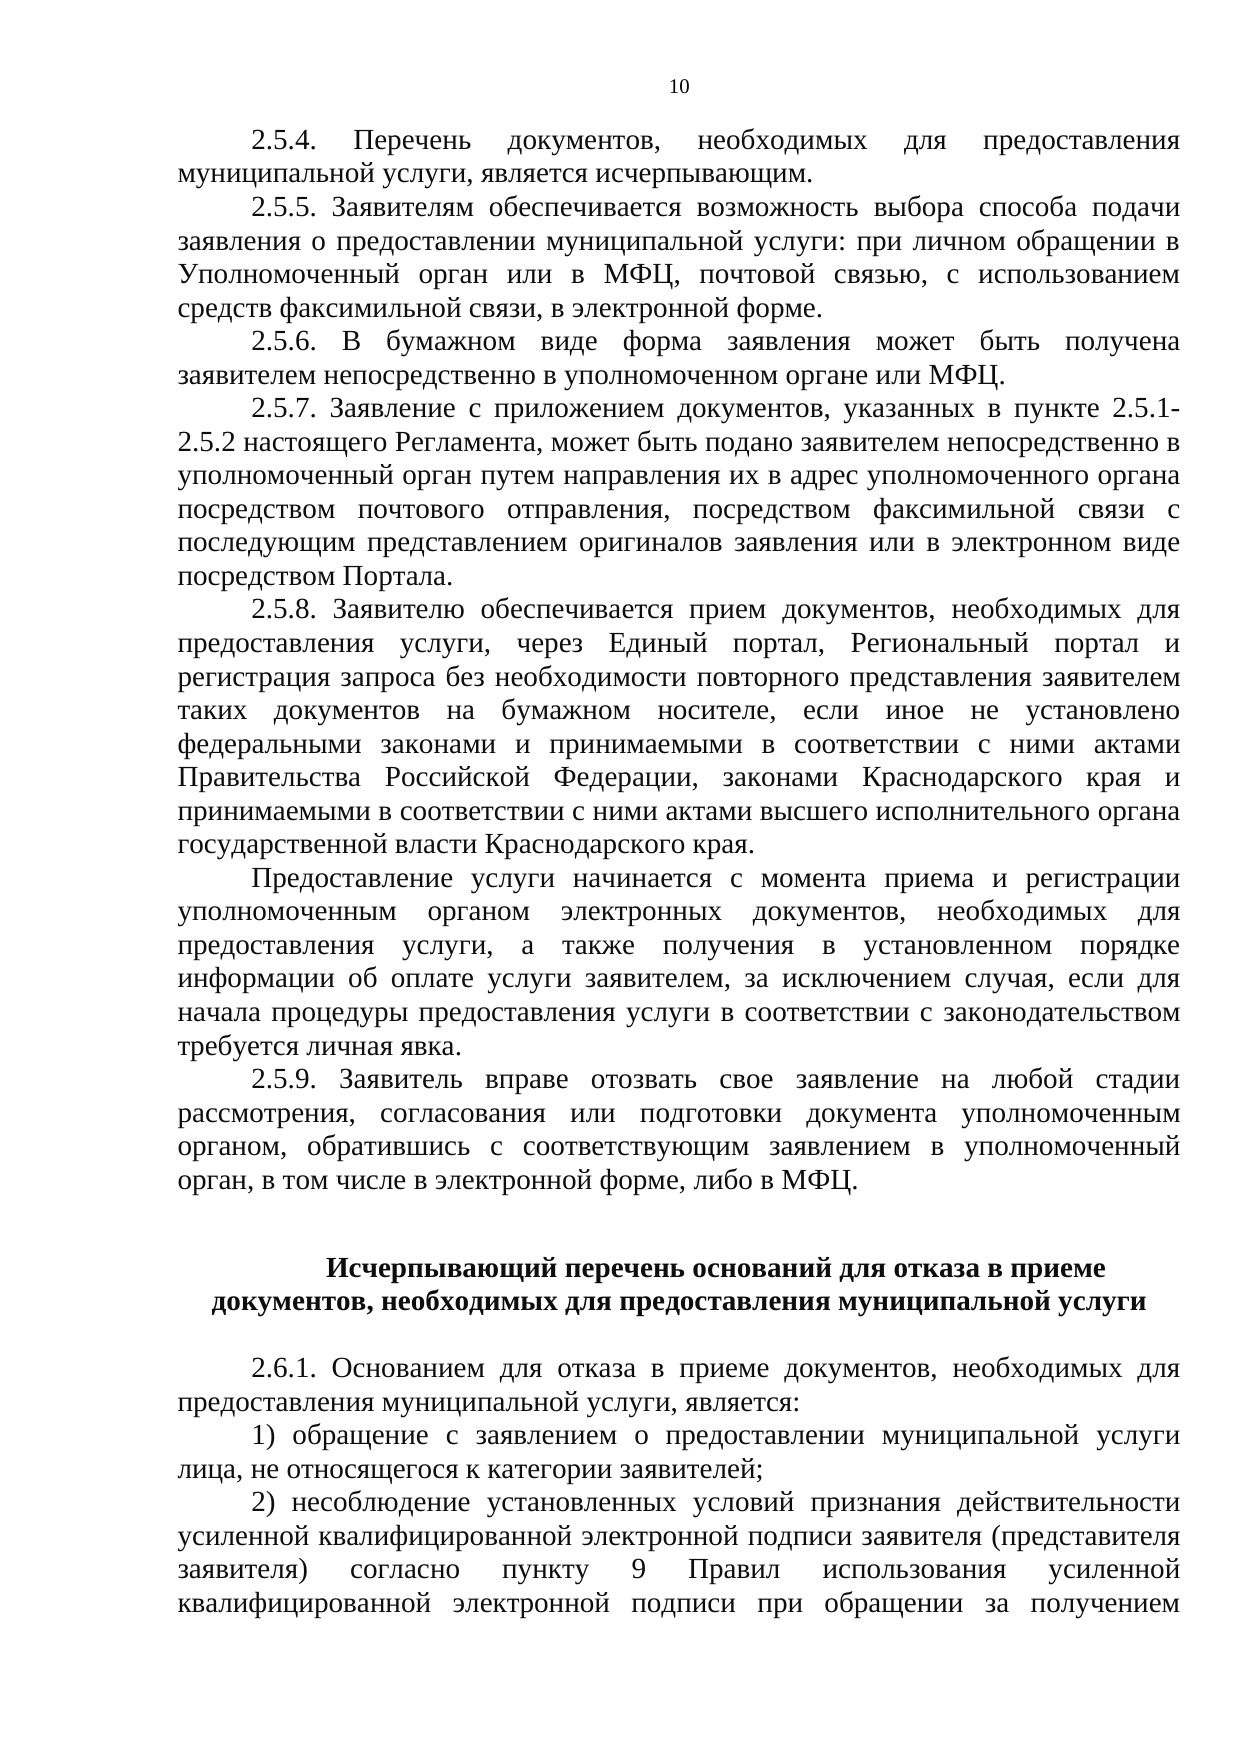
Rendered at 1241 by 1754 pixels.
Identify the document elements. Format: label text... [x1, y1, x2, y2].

text 2.5.5. Заявителям обеспечивается возможность выбора способа подачи заявления о предоставлении муниципальной услуги: при личном обращении в Уполномоченный орган или в МФЦ, почтовой связью, с использованием средств факсимильной связи, в электронной форме. [177, 189, 1181, 323]
text 2.5.7. Заявление с приложением документов, указанных в пункте 2.5.1-2.5.2 настоящего Регламента, может быть подано заявителем непосредственно в уполномоченный орган путем направления их в адрес уполномоченного органа посредством почтового отправления, посредством факсимильной связи с последующим представлением оригиналов заявления или в электронном виде посредством Портала. [177, 390, 1181, 592]
text 2.5.6. В бумажном виде форма заявления может быть получена заявителем непосредственно в уполномоченном органе или МФЦ. [177, 323, 1181, 390]
text 2.6.1. Основанием для отказа в приеме документов, необходимых для предоставления муниципальной услуги, является: [177, 1350, 1181, 1417]
text Исчерпывающий перечень оснований для отказа в приеме документов, необходимых для предоставления муниципальной услуги [177, 1250, 1181, 1317]
text 2.5.8. Заявителю обеспечивается прием документов, необходимых для предоставления услуги, через Единый портал, Региональный портал и регистрация запроса без необходимости повторного представления заявителем таких документов на бумажном носителе, если иное не установлено федеральными законами и принимаемыми в соответствии с ними актами Правительства Российской Федерации, законами Краснодарского края и принимаемыми в соответствии с ними актами высшего исполнительного органа государственной власти Краснодарского края. [177, 592, 1181, 860]
text 2.5.4. Перечень документов, необходимых для предоставления муниципальной услуги, является исчерпывающим. [177, 122, 1181, 189]
text 1) обращение с заявлением о предоставлении муниципальной услуги лица, не относящегося к категории заявителей; [177, 1417, 1181, 1484]
text Предоставление услуги начинается с момента приема и регистрации уполномоченным органом электронных документов, необходимых для предоставления услуги, а также получения в установленном порядке информации об оплате услуги заявителем, за исключением случая, если для начала процедуры предоставления услуги в соответствии с законодательством требуется личная явка. [177, 860, 1181, 1061]
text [177, 1484, 1181, 1619]
text 2.5.9. Заявитель вправе отозвать свое заявление на любой стадии рассмотрения, согласования или подготовки документа уполномоченным органом, обратившись с соответствующим заявлением в уполномоченный орган, в том числе в электронной форме, либо в МФЦ. [177, 1061, 1181, 1195]
